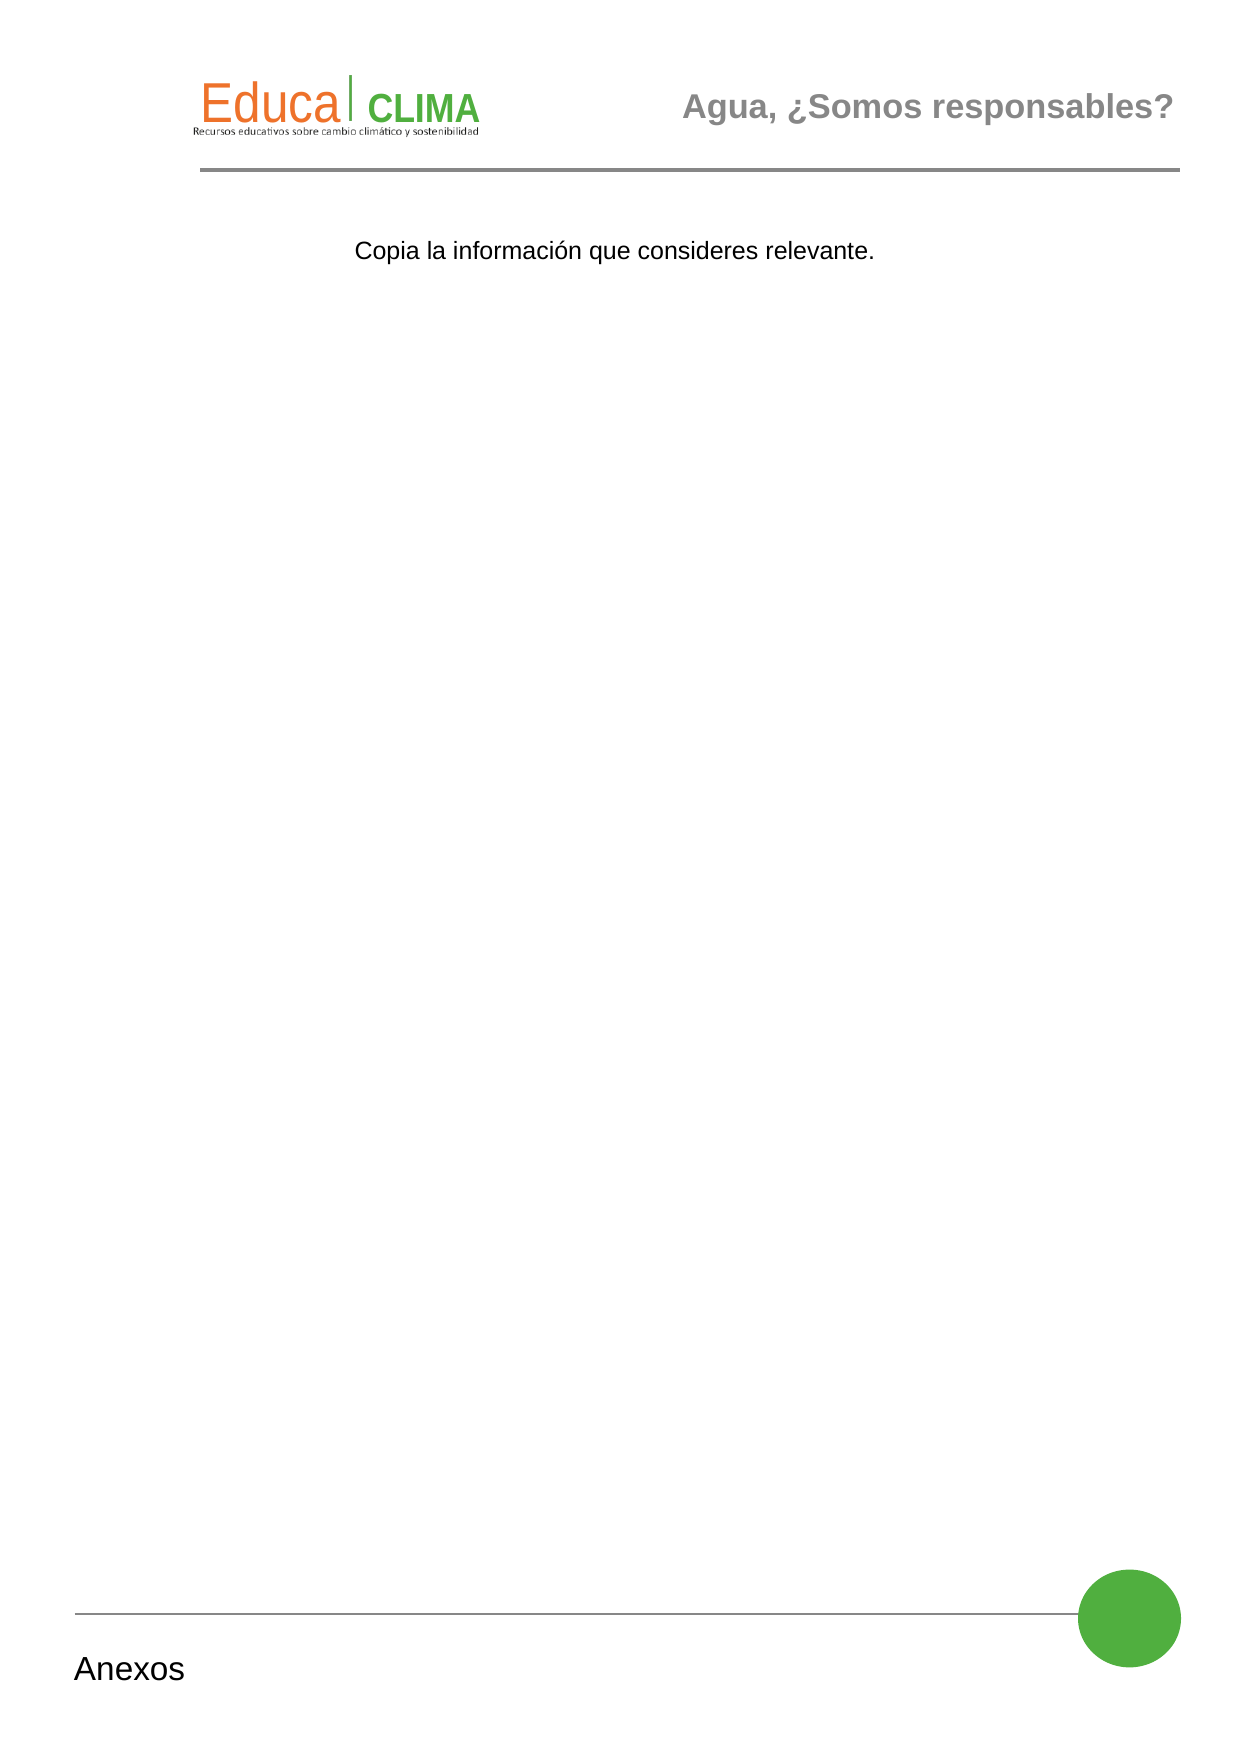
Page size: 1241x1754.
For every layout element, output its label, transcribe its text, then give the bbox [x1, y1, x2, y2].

text Copia la información que consideres relevante. [354, 236, 1181, 265]
picture [192, 73, 479, 138]
